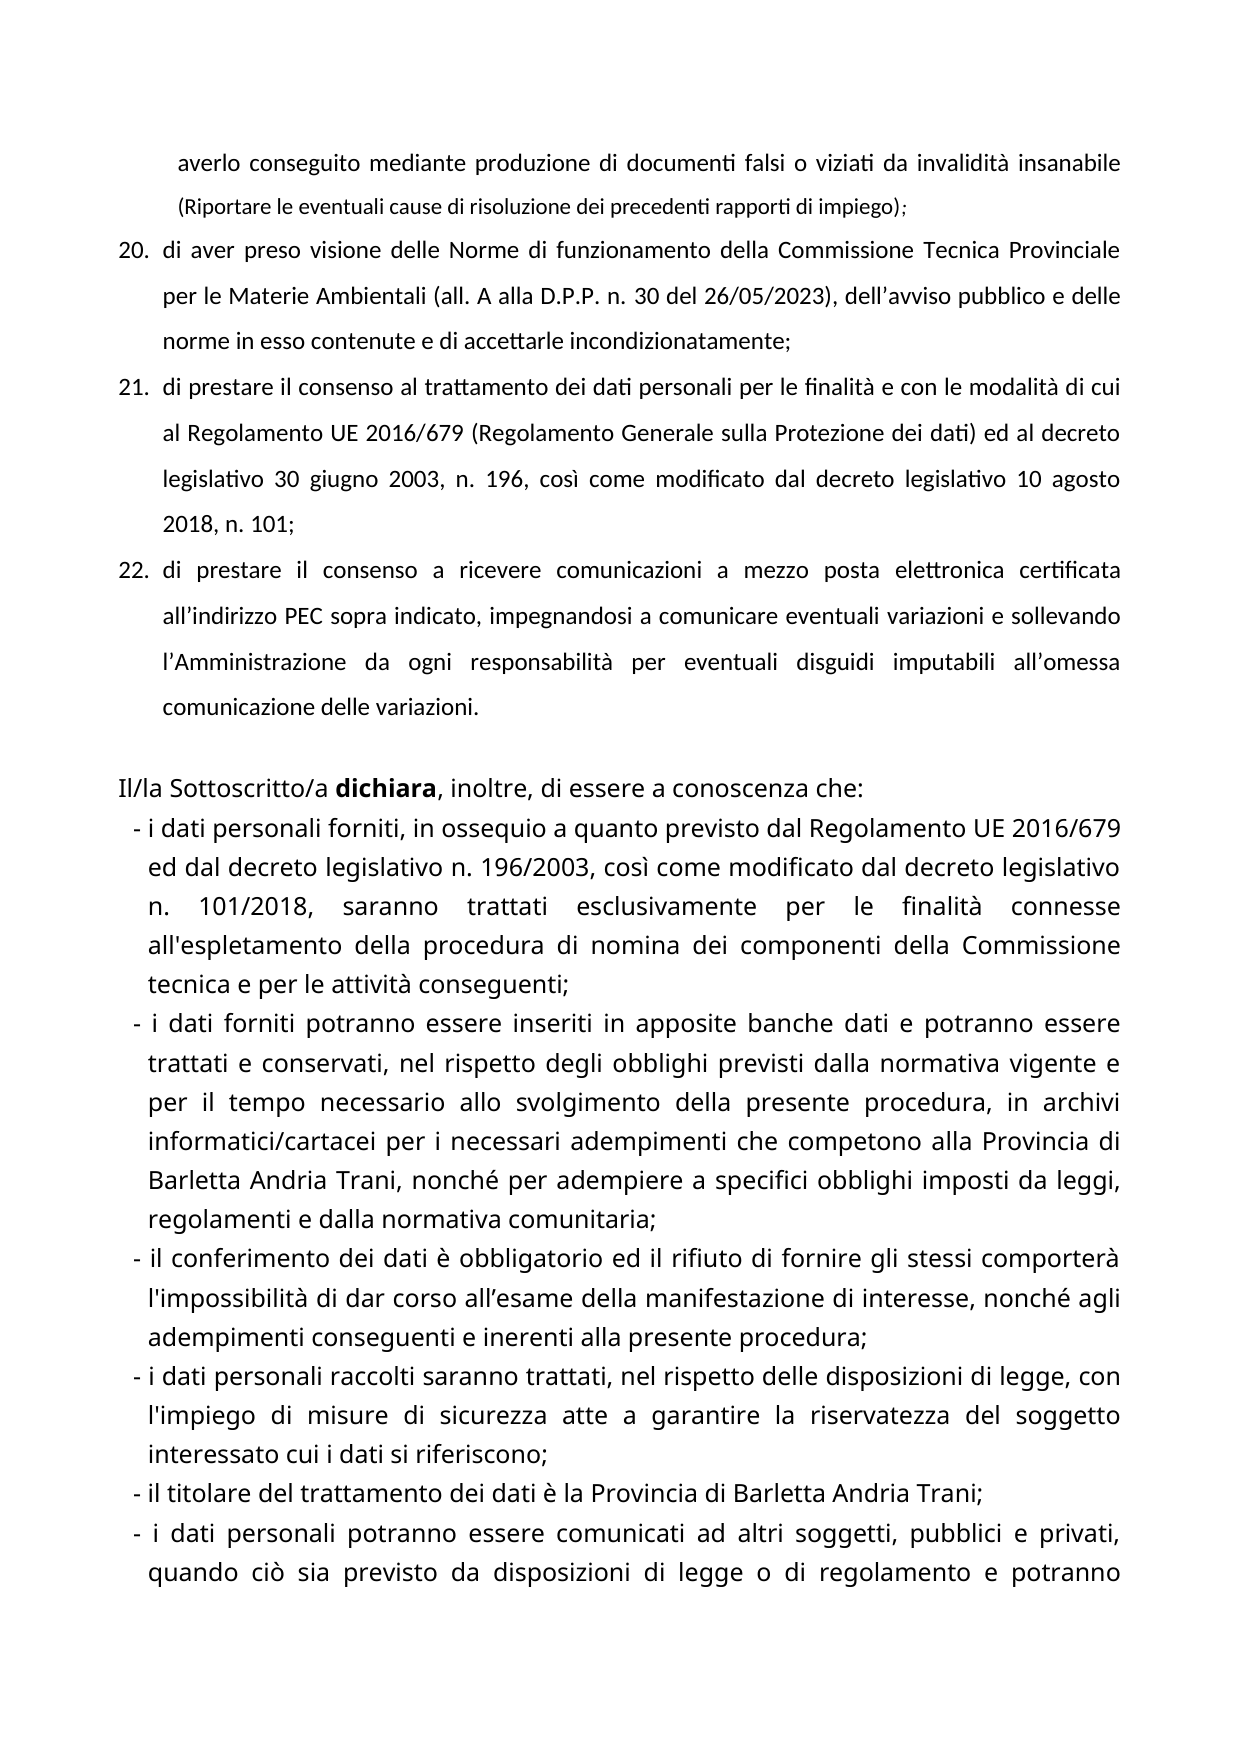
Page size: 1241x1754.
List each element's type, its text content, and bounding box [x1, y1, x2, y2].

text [133, 1515, 1122, 1588]
text - i dati personali forniti, in ossequio a quanto previsto dal Regolamento UE 2016/679 ed dal decreto legislativo n. 196/2003, così come modificato dal decreto legislativo n. 101/2018, saranno trattati esclusivamente per le finalità connesse all'espletamento della procedura di nomina dei componenti della Commissione tecnica e per le attività conseguenti; [133, 810, 1122, 1001]
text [162, 148, 1122, 220]
list di aver preso visione delle Norme di funzionamento della Commissione Tecnica Provinciale per le Materie Ambientali (all. A alla D.P.P. n. 30 del 26/05/2023), dell’avviso pubblico e delle norme in esso contenute e di accettarle incondizionatamente; [118, 234, 1122, 356]
text - i dati personali raccolti saranno trattati, nel rispetto delle disposizioni di legge, con l'impiego di misure di sicurezza atte a garantire la riservatezza del soggetto interessato cui i dati si riferiscono; [133, 1359, 1122, 1471]
text - il conferimento dei dati è obbligatorio ed il rifiuto di fornire gli stessi comporterà l'impossibilità di dar corso all’esame della manifestazione di interesse, nonché agli adempimenti conseguenti e inerenti alla presente procedura; [133, 1241, 1122, 1353]
list di prestare il consenso al trattamento dei dati personali per le finalità e con le modalità di cui al Regolamento UE 2016/679 (Regolamento Generale sulla Protezione dei dati) ed al decreto legislativo 30 giugno 2003, n. 196, così come modificato dal decreto legislativo 10 agosto 2018, n. 101; [118, 371, 1122, 539]
list di prestare il consenso a ricevere comunicazioni a mezzo posta elettronica certificata all’indirizzo PEC sopra indicato, impegnandosi a comunicare eventuali variazioni e sollevando l’Amministrazione da ogni responsabilità per eventuali disguidi imputabili all’omessa comunicazione delle variazioni. [118, 554, 1122, 722]
text - i dati forniti potranno essere inseriti in apposite banche dati e potranno essere trattati e conservati, nel rispetto degli obblighi previsti dalla normativa vigente e per il tempo necessario allo svolgimento della presente procedura, in archivi informatici/cartacei per i necessari adempimenti che competono alla Provincia di Barletta Andria Trani, nonché per adempiere a specifici obblighi imposti da leggi, regolamenti e dalla normativa comunitaria; [133, 1006, 1122, 1236]
text Il/la Sottoscritto/a dichiara, inoltre, di essere a conoscenza che: [118, 771, 1122, 805]
text - il titolare del trattamento dei dati è la Provincia di Barletta Andria Trani; [133, 1476, 1122, 1510]
